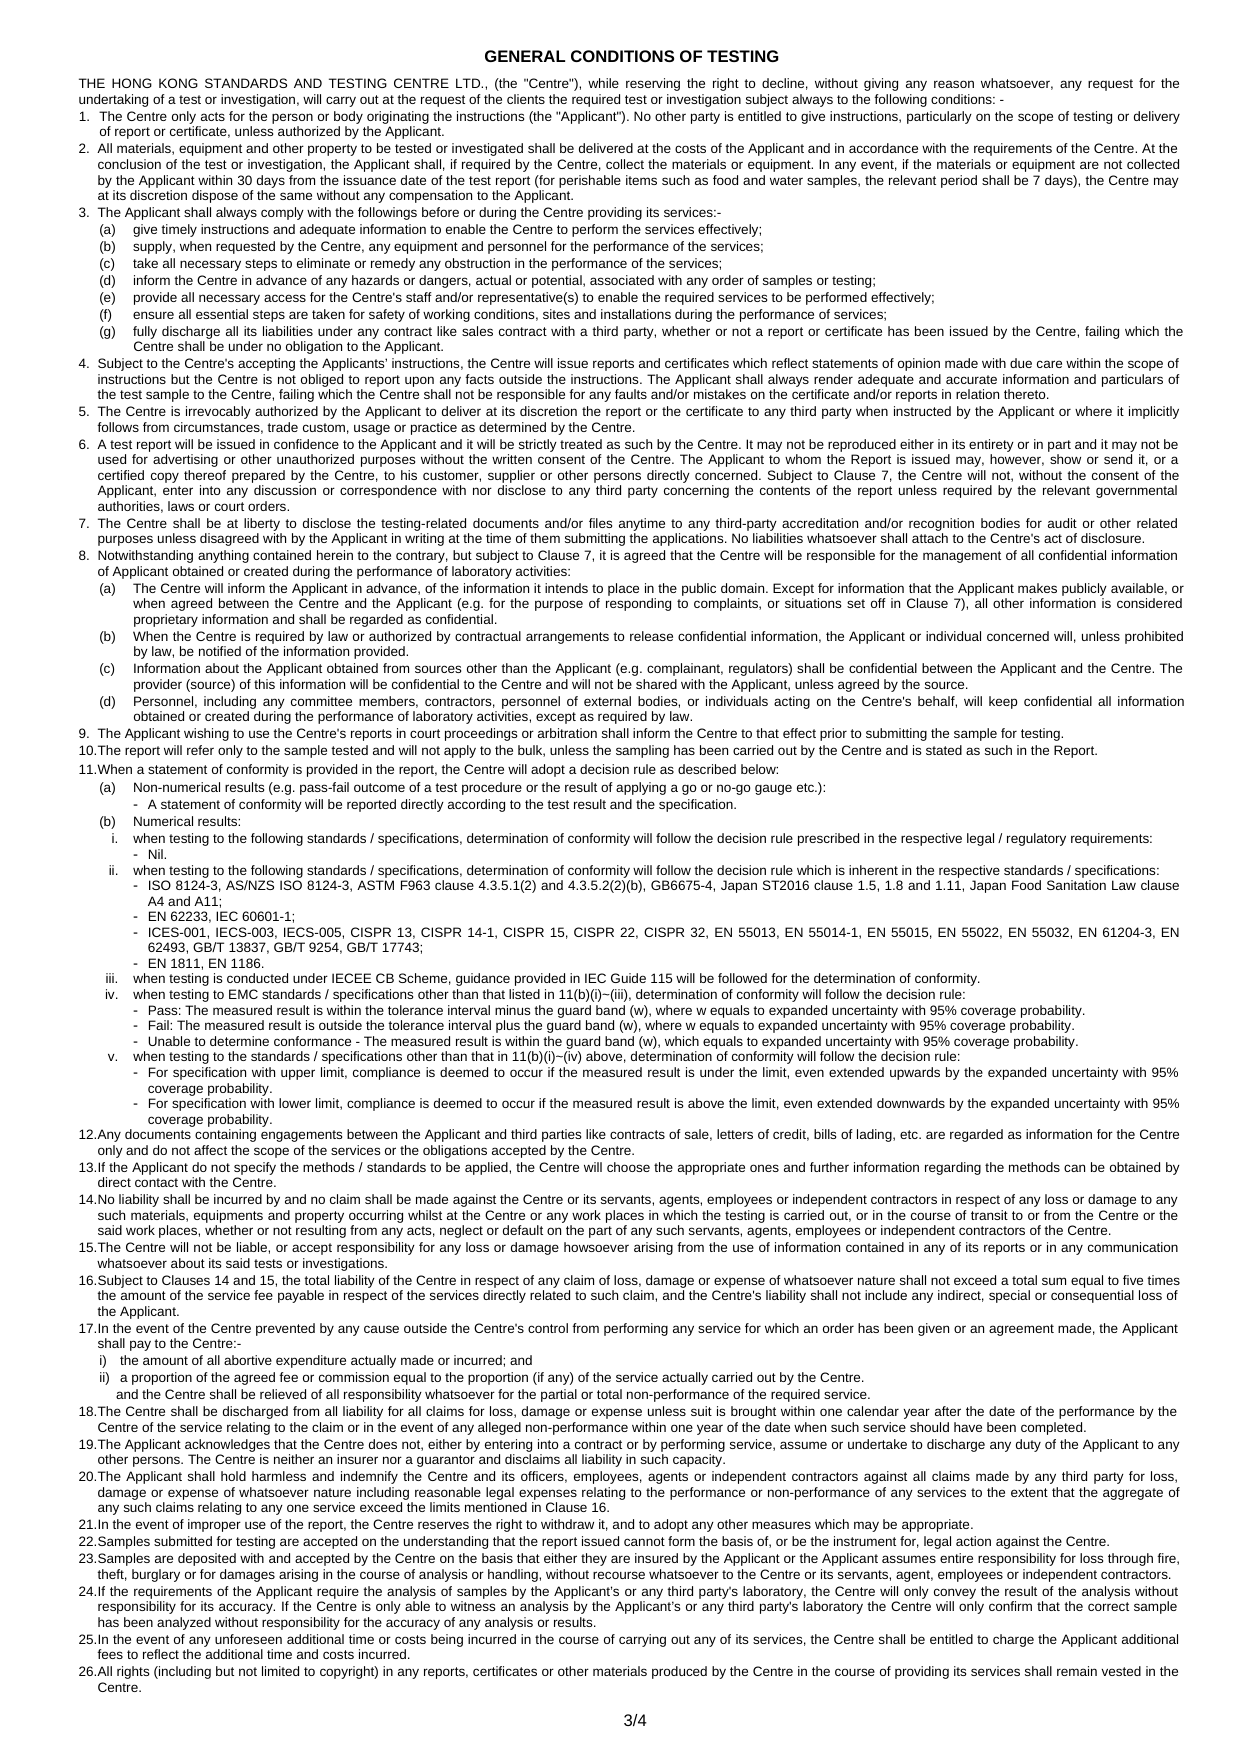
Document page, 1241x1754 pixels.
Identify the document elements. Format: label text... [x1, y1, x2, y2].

list The Centre shall be at liberty to disclose the testing-related documents and/or files anytime to any third-party accreditation and/or recognition bodies for audit or other related purposes unless disagreed with by the Applicant in writing at the time of them submitting the applications. No liabilities whatsoever shall attach to the Centre's act of disclosure. [78, 516, 1181, 547]
list Information about the Applicant obtained from sources other than the Applicant (e.g. complainant, regulators) shall be confidential between the Applicant and the Centre. The provider (source) of this information will be confidential to the Centre and will not be shared with the Applicant, unless agreed by the source. [99, 661, 1185, 692]
list The Applicant wishing to use the Centre's reports in court proceedings or arbitration shall inform the Centre to that effect prior to submitting the sample for testing. [78, 726, 1181, 742]
list No liability shall be incurred by and no claim shall be made against the Centre or its servants, agents, employees or independent contractors in respect of any loss or damage to any such materials, equipments and property occurring whilst at the Centre or any work places in which the testing is carried out, or in the course of transit to or from the Centre or the said work places, whether or not resulting from any acts, neglect or default on the part of any such servants, agents, employees or independent contractors of the Centre. [78, 1192, 1181, 1238]
list ISO 8124-3, AS/NZS ISO 8124-3, ASTM F963 clause 4.3.5.1(2) and 4.3.5.2(2)(b), GB6675-4, Japan ST2016 clause 1.5, 1.8 and 1.11, Japan Food Sanitation Law clause A4 and A11; [133, 878, 1181, 909]
text and the Centre shall be relieved of all responsibility whatsoever for the partial or total non-performance of the required service. [102, 1387, 1181, 1402]
list Fail: The measured result is outside the tolerance interval plus the guard band (w), where w equals to expanded uncertainty with 95% coverage probability. [133, 1018, 1181, 1033]
list Samples submitted for testing are accepted on the understanding that the report issued cannot form the basis of, or be the instrument for, legal action against the Centre. [78, 1534, 1181, 1549]
list provide all necessary access for the Centre's staff and/or representative(s) to enable the required services to be performed effectively; [99, 289, 1185, 305]
list For specification with lower limit, compliance is deemed to occur if the measured result is above the limit, even extended downwards by the expanded uncertainty with 95% coverage probability. [133, 1096, 1181, 1127]
list Personnel, including any committee members, contractors, personnel of external bodies, or individuals acting on the Centre's behalf, will keep confidential all information obtained or created during the performance of laboratory activities, except as required by law. [99, 694, 1185, 725]
list Numerical results: [99, 814, 1185, 829]
list when testing to EMC standards / specifications other than that listed in 11(b)(i)~(iii), determination of conformity will follow the decision rule: [118, 987, 1181, 1002]
list Nil. [133, 847, 1181, 862]
list take all necessary steps to eliminate or remedy any obstruction in the performance of the services; [99, 256, 1185, 271]
list In the event of improper use of the report, the Centre reserves the right to withdraw it, and to adopt any other measures which may be appropriate. [78, 1517, 1181, 1532]
list For specification with upper limit, compliance is deemed to occur if the measured result is under the limit, even extended upwards by the expanded uncertainty with 95% coverage probability. [133, 1065, 1181, 1096]
list Unable to determine conformance - The measured result is within the guard band (w), which equals to expanded uncertainty with 95% coverage probability. [133, 1033, 1181, 1049]
list fully discharge all its liabilities under any contract like sales contract with a third party, whether or not a report or certificate has been issued by the Centre, failing which the Centre shall be under no obligation to the Applicant. [99, 323, 1185, 354]
list When a statement of conformity is provided in the report, the Centre will adopt a decision rule as described below: [78, 762, 1185, 777]
list The Applicant shall always comply with the followings before or during the Centre providing its services:- [78, 205, 1181, 220]
list when testing to the following standards / specifications, determination of conformity will follow the decision rule prescribed in the respective legal / regulatory requirements: [118, 831, 1181, 847]
list In the event of the Centre prevented by any cause outside the Centre's control from performing any service for which an order has been given or an agreement made, the Applicant shall pay to the Centre:- [78, 1321, 1181, 1352]
list Subject to the Centre's accepting the Applicants’ instructions, the Centre will issue reports and certificates which reflect statements of opinion made with due care within the scope of instructions but the Centre is not obliged to report upon any facts outside the instructions. The Applicant shall always render adequate and accurate information and particulars of the test sample to the Centre, failing which the Centre shall not be responsible for any faults and/or mistakes on the certificate and/or reports in relation thereto. [78, 356, 1181, 403]
list The Centre will not be liable, or accept responsibility for any loss or damage howsoever arising from the use of information contained in any of its reports or in any communication whatsoever about its said tests or investigations. [78, 1240, 1181, 1271]
list inform the Centre in advance of any hazards or dangers, actual or potential, associated with any order of samples or testing; [99, 273, 1185, 288]
list EN 1811, EN 1186. [133, 956, 1181, 971]
list When the Centre is required by law or authorized by contractual arrangements to release confidential information, the Applicant or individual concerned will, unless prohibited by law, be notified of the information provided. [99, 629, 1185, 660]
list A test report will be issued in confidence to the Applicant and it will be strictly treated as such by the Centre. It may not be reproduced either in its entirety or in part and it may not be used for advertising or other unauthorized purposes without the written consent of the Centre. The Applicant to whom the Report is issued may, however, show or send it, or a certified copy thereof prepared by the Centre, to his customer, supplier or other persons directly concerned. Subject to Clause 7, the Centre will not, without the consent of the Applicant, enter into any discussion or correspondence with nor disclose to any third party concerning the contents of the report unless required by the relevant governmental authorities, laws or court orders. [78, 437, 1181, 514]
list Notwithstanding anything contained herein to the contrary, but subject to Clause 7, it is agreed that the Centre will be responsible for the management of all confidential information of Applicant obtained or created during the performance of laboratory activities: [78, 548, 1181, 579]
list give timely instructions and adequate information to enable the Centre to perform the services effectively; [99, 222, 1185, 237]
list The Centre shall be discharged from all liability for all claims for loss, damage or expense unless suit is brought within one calendar year after the date of the performance by the Centre of the service relating to the claim or in the event of any alleged non-performance within one year of the date when such service should have been completed. [78, 1404, 1181, 1435]
list All rights (including but not limited to copyright) in any reports, certificates or other materials produced by the Centre in the course of providing its services shall remain vested in the Centre. [78, 1664, 1181, 1695]
list A statement of conformity will be reported directly according to the test result and the specification. [133, 797, 1181, 813]
list The Centre only acts for the person or body originating the instructions (the "Applicant"). No other party is entitled to give instructions, particularly on the scope of testing or delivery of report or certificate, unless authorized by the Applicant. [78, 109, 1181, 140]
list when testing to the following standards / specifications, determination of conformity will follow the decision rule which is inherent in the respective standards / specifications: [118, 862, 1181, 878]
list ICES-001, IECS-003, IECS-005, CISPR 13, CISPR 14-1, CISPR 15, CISPR 22, CISPR 32, EN 55013, EN 55014-1, EN 55015, EN 55022, EN 55032, EN 61204-3, EN 62493, GB/T 13837, GB/T 9254, GB/T 17743; [133, 924, 1181, 956]
text THE HONG KONG STANDARDS AND TESTING CENTRE LTD., (the "Centre"), while reserving the right to decline, without giving any reason whatsoever, any request for the undertaking of a test or investigation, will carry out at the request of the clients the required test or investigation subject always to the following conditions: - [78, 76, 1181, 107]
list The report will refer only to the sample tested and will not apply to the bulk, unless the sampling has been carried out by the Centre and is stated as such in the Report. [78, 743, 1181, 759]
list The Applicant acknowledges that the Centre does not, either by entering into a contract or by performing service, assume or undertake to discharge any duty of the Applicant to any other persons. The Centre is neither an insurer nor a guarantor and disclaims all liability in such capacity. [78, 1436, 1181, 1467]
list The Applicant shall hold harmless and indemnify the Centre and its officers, employees, agents or independent contractors against all claims made by any third party for loss, damage or expense of whatsoever nature including reasonable legal expenses relating to the performance or non-performance of any services to the extent that the aggregate of any such claims relating to any one service exceed the limits mentioned in Clause 16. [78, 1469, 1181, 1516]
list Any documents containing engagements between the Applicant and third parties like contracts of sale, letters of credit, bills of lading, etc. are regarded as information for the Centre only and do not affect the scope of the services or the obligations accepted by the Centre. [78, 1127, 1181, 1158]
list when testing to the standards / specifications other than that in 11(b)(i)~(iv) above, determination of conformity will follow the decision rule: [118, 1049, 1181, 1065]
list All materials, equipment and other property to be tested or investigated shall be delivered at the costs of the Applicant and in accordance with the requirements of the Centre. At the conclusion of the test or investigation, the Applicant shall, if required by the Centre, collect the materials or equipment. In any event, if the materials or equipment are not collected by the Applicant within 30 days from the issuance date of the test report (for perishable items such as food and water samples, the relevant period shall be 7 days), the Centre may at its discretion dispose of the same without any compensation to the Applicant. [78, 141, 1181, 203]
list In the event of any unforeseen additional time or costs being incurred in the course of carrying out any of its services, the Centre shall be entitled to charge the Applicant additional fees to reflect the additional time and costs incurred. [78, 1631, 1181, 1662]
list Subject to Clauses 14 and 15, the total liability of the Centre in respect of any claim of loss, damage or expense of whatsoever nature shall not exceed a total sum equal to five times the amount of the service fee payable in respect of the services directly related to such claim, and the Centre's liability shall not include any indirect, special or consequential loss of the Applicant. [78, 1272, 1181, 1319]
list If the Applicant do not specify the methods / standards to be applied, the Centre will choose the appropriate ones and further information regarding the methods can be obtained by direct contact with the Centre. [78, 1159, 1181, 1191]
list Non-numerical results (e.g. pass-fail outcome of a test procedure or the result of applying a go or no-go gauge etc.): [99, 780, 1185, 796]
list If the requirements of the Applicant require the analysis of samples by the Applicant’s or any third party's laboratory, the Centre will only convey the result of the analysis without responsibility for its accuracy. If the Centre is only able to witness an analysis by the Applicant’s or any third party's laboratory the Centre will only confirm that the correct sample has been analyzed without responsibility for the accuracy of any analysis or results. [78, 1583, 1181, 1630]
list supply, when requested by the Centre, any equipment and personnel for the performance of the services; [99, 239, 1185, 254]
list EN 62233, IEC 60601-1; [133, 909, 1181, 924]
list Pass: The measured result is within the tolerance interval minus the guard band (w), where w equals to expanded uncertainty with 95% coverage probability. [133, 1002, 1181, 1018]
list The Centre is irrevocably authorized by the Applicant to deliver at its discretion the report or the certificate to any third party when instructed by the Applicant or where it implicitly follows from circumstances, trade custom, usage or practice as determined by the Centre. [78, 404, 1181, 435]
list ensure all essential steps are taken for safety of working conditions, sites and installations during the performance of services; [99, 307, 1185, 322]
list the amount of all abortive expenditure actually made or incurred; and [99, 1353, 1185, 1368]
list Samples are deposited with and accepted by the Centre on the basis that either they are insured by the Applicant or the Applicant assumes entire responsibility for loss through fire, theft, burglary or for damages arising in the course of analysis or handling, without recourse whatsoever to the Centre or its servants, agent, employees or independent contractors. [78, 1551, 1181, 1582]
list The Centre will inform the Applicant in advance, of the information it intends to place in the public domain. Except for information that the Applicant makes publicly available, or when agreed between the Centre and the Applicant (e.g. for the purpose of responding to complaints, or situations set off in Clause 7), all other information is considered proprietary information and shall be regarded as confidential. [99, 581, 1185, 627]
list a proportion of the agreed fee or commission equal to the proportion (if any) of the service actually carried out by the Centre. [99, 1370, 1185, 1386]
title GENERAL CONDITIONS OF TESTING [82, 47, 1181, 66]
list when testing is conducted under IECEE CB Scheme, guidance provided in IEC Guide 115 will be followed for the determination of conformity. [118, 971, 1181, 987]
